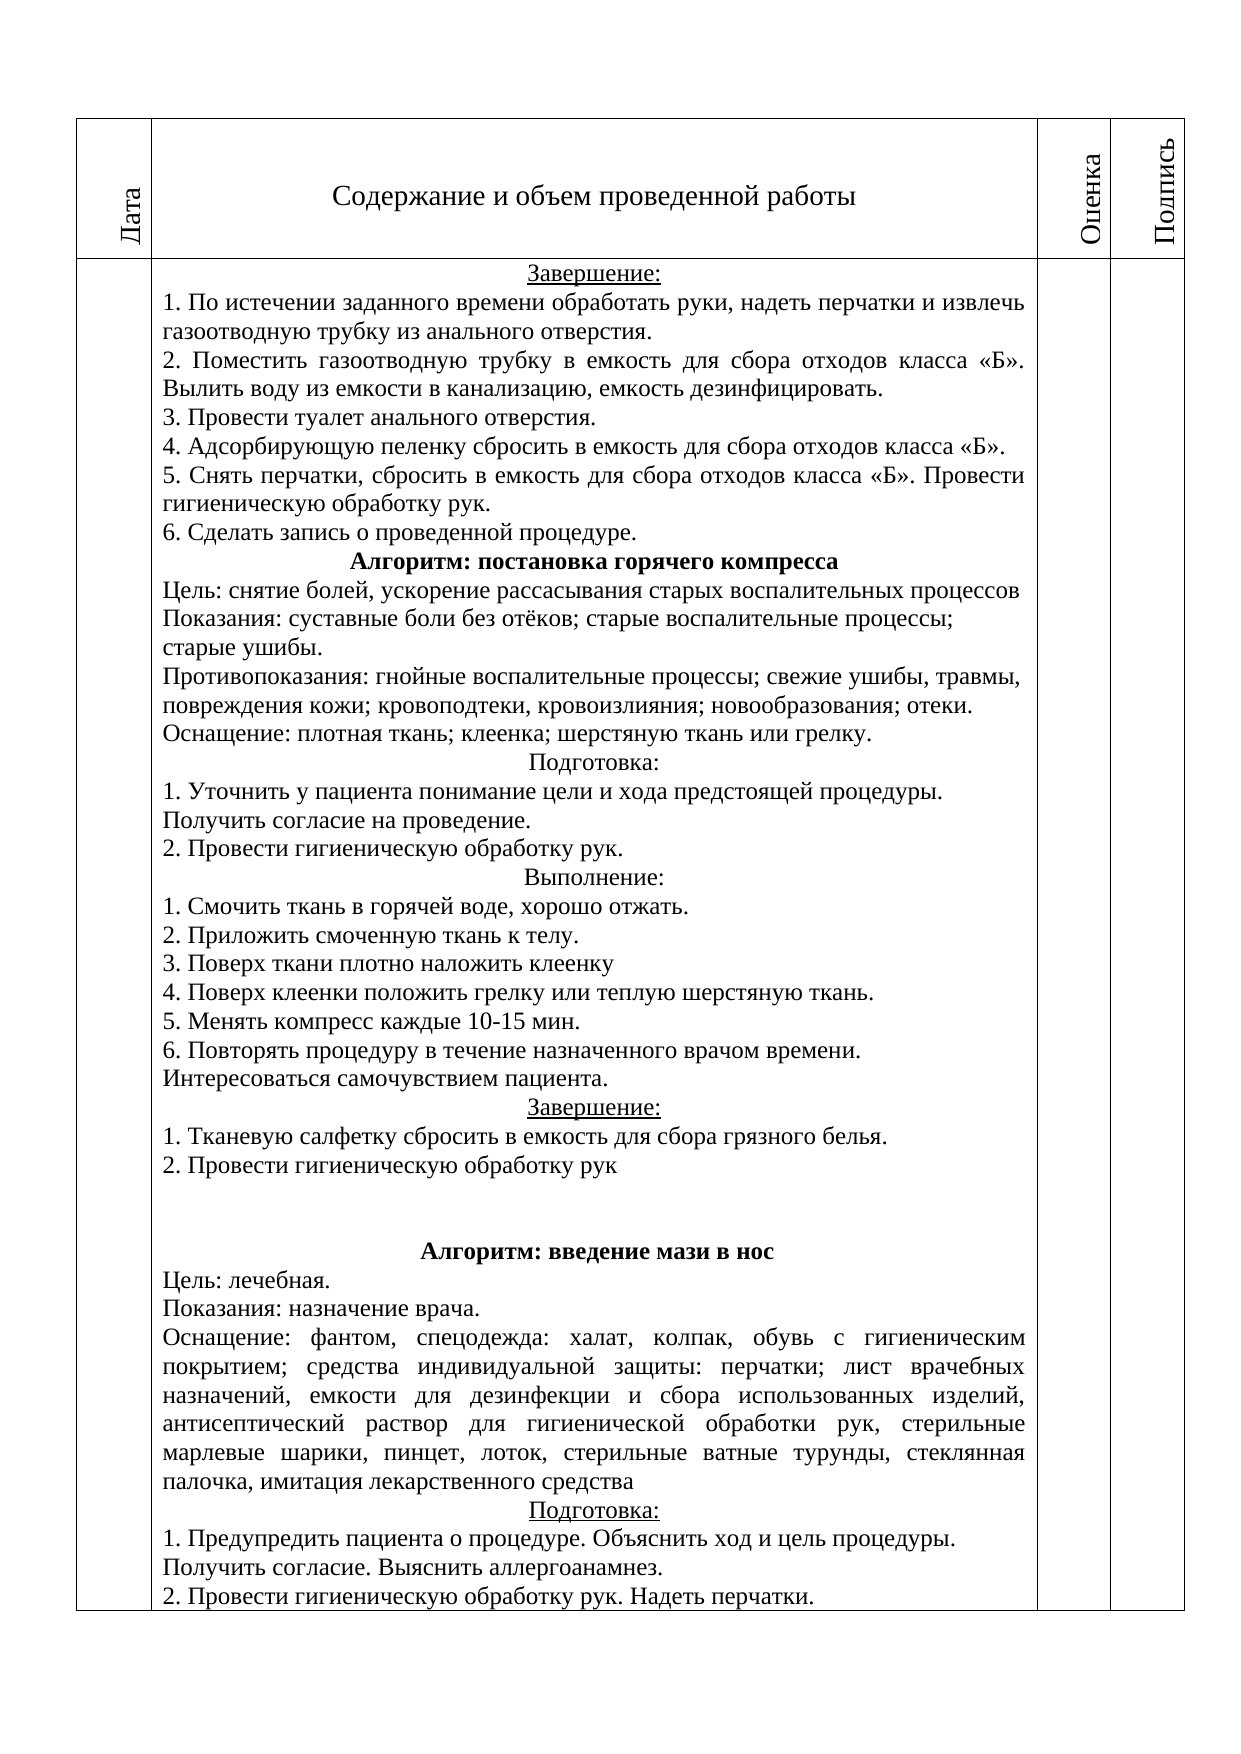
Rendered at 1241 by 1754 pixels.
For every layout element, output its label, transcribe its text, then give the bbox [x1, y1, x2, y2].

table_header Подпись [1111, 119, 1184, 257]
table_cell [152, 259, 1037, 1610]
table_cell [1038, 259, 1110, 1610]
table_header Дата [77, 119, 151, 257]
table_cell [1111, 259, 1184, 1610]
table_header Оценка [1038, 119, 1110, 257]
table_cell [77, 259, 151, 1610]
table_header Содержание и объем проведенной работы [152, 119, 1037, 257]
